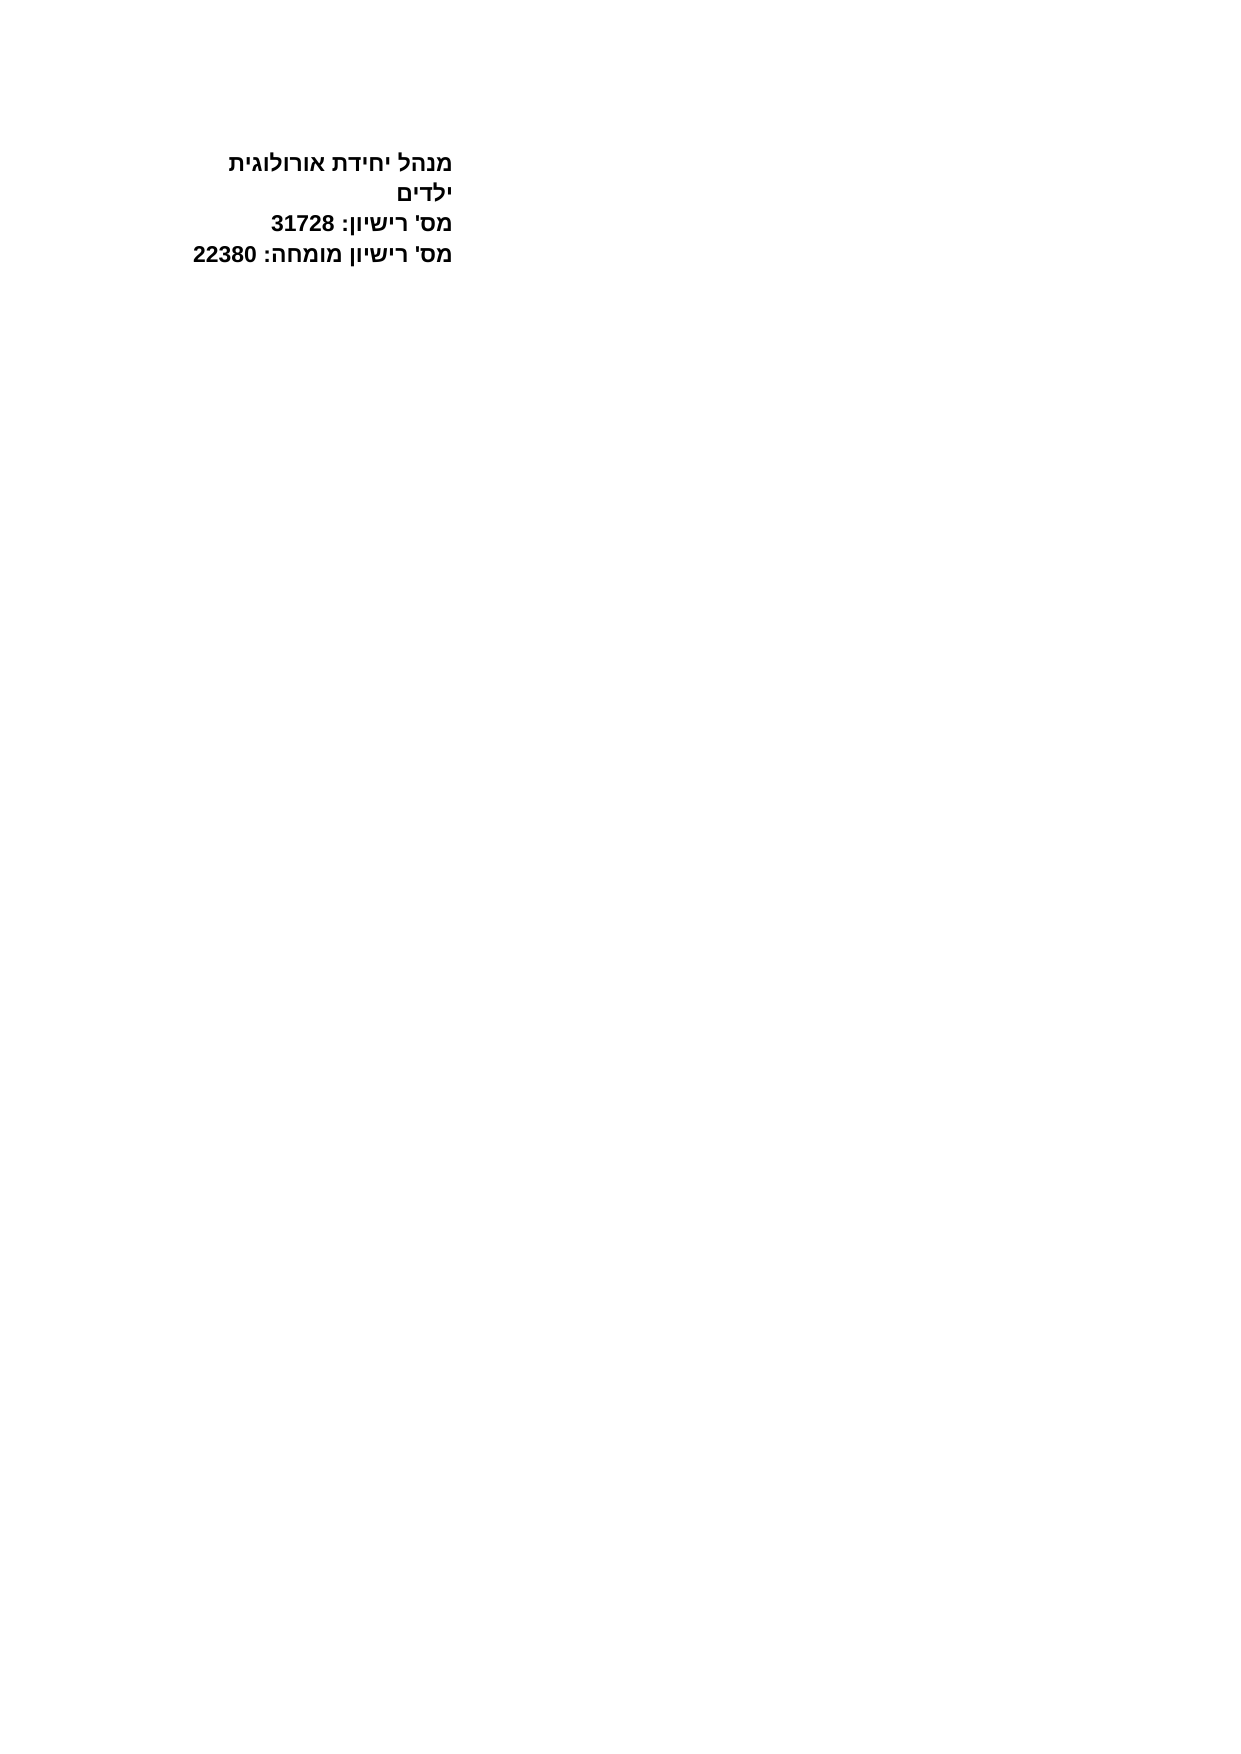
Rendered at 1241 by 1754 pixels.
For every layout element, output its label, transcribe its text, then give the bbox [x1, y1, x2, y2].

text מס' רישיון: 31728 [187, 210, 453, 237]
text מס' רישיון מומחה: 22380 [187, 241, 453, 267]
text מנהל יחידת אורולוגית ילדים [187, 150, 453, 207]
